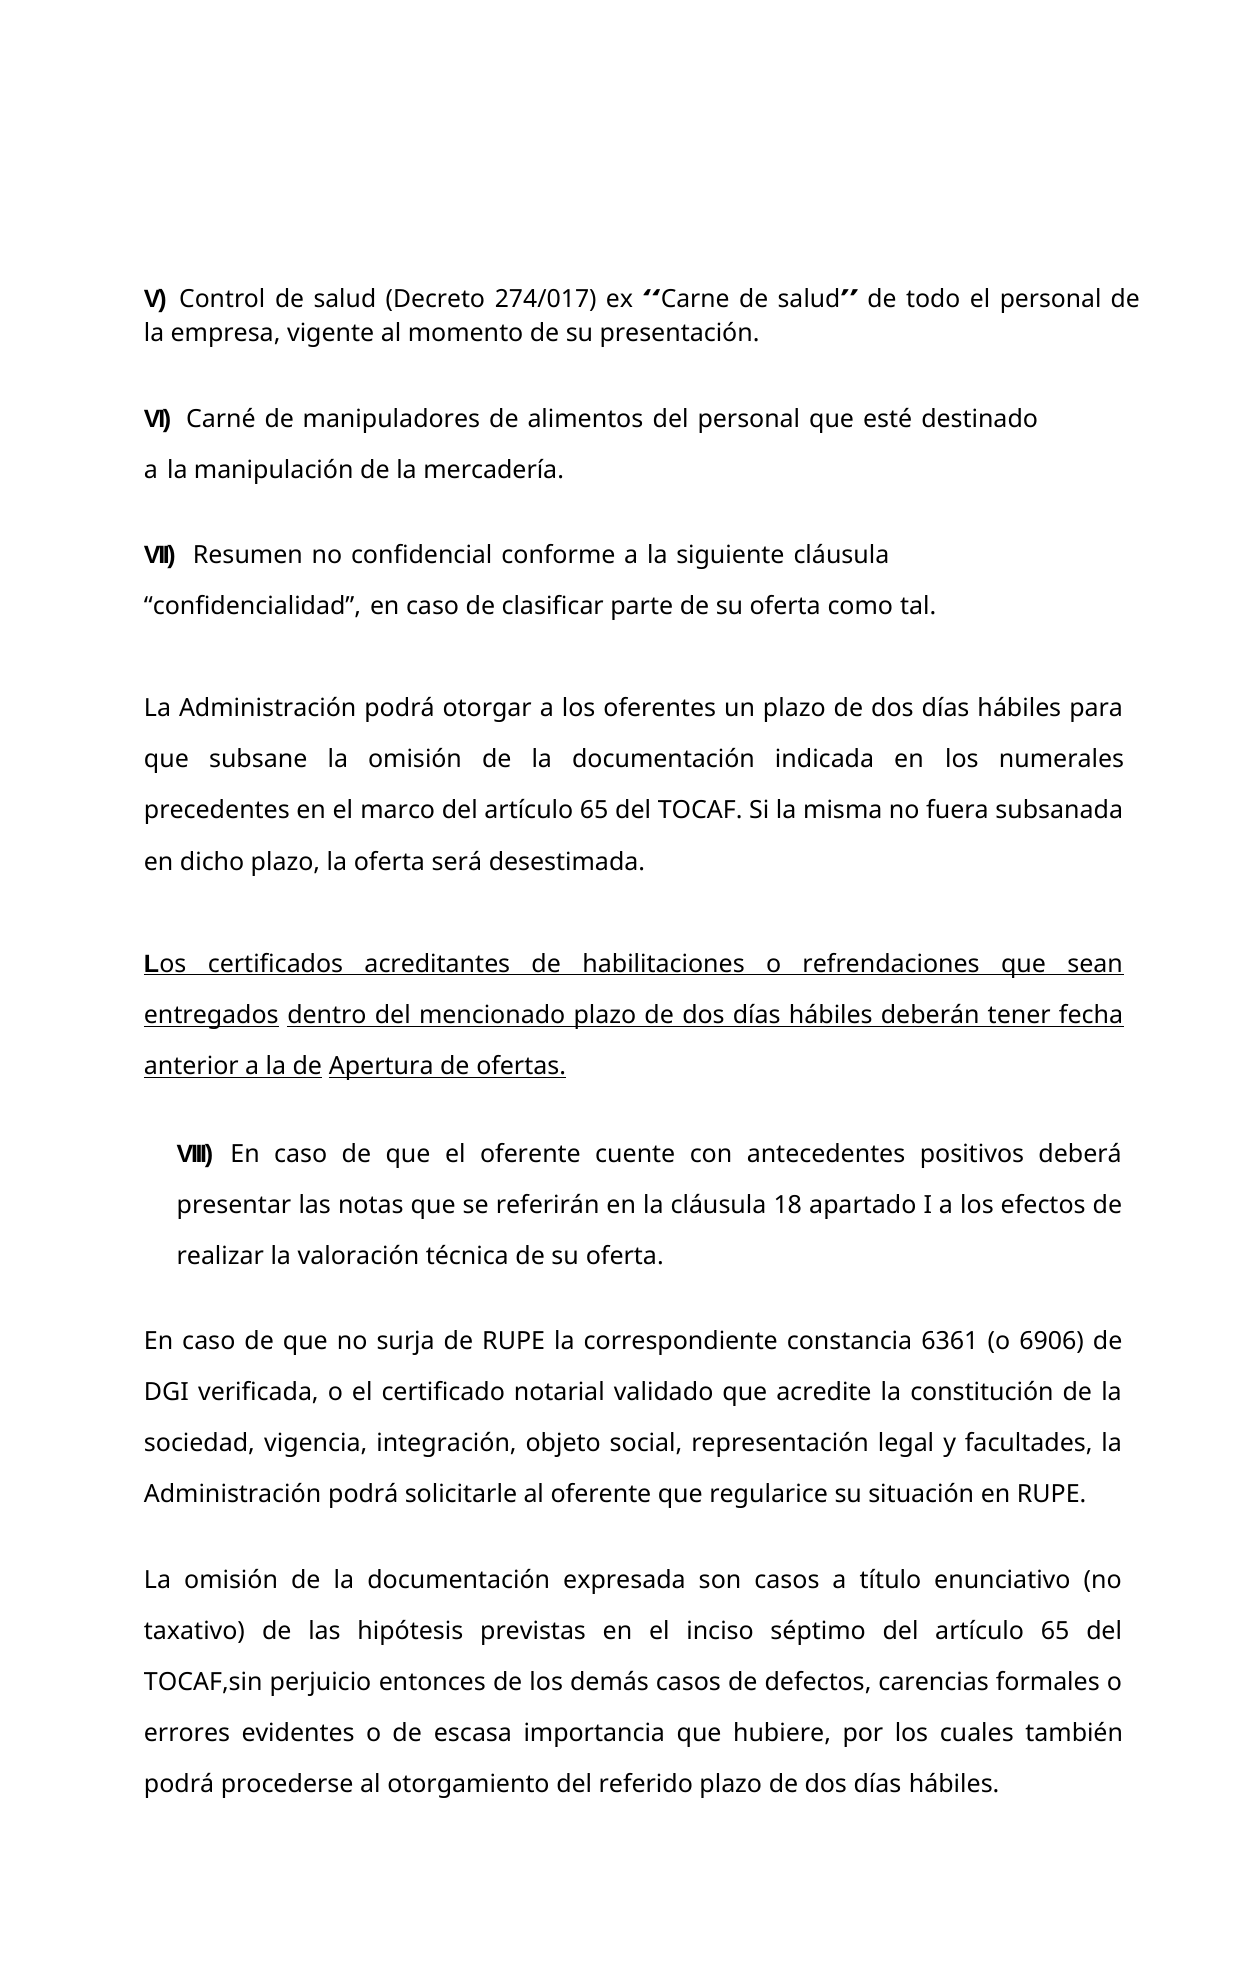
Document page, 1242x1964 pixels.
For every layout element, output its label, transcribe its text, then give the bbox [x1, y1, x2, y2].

text La Administración podrá otorgar a los oferentes un plazo de dos días hábiles para que subsane la omisión de la documentación indicada en los numerales precedentes en el marco del artículo 65 del TOCAF. Si la misma no fuera subsanada en dicho plazo, la oferta será desestimada. [144, 690, 1124, 877]
text Los certificados acreditantes de habilitaciones o refrendaciones que sean entregados dentro del mencionado plazo de dos días hábiles deberán tener fecha anterior a la de Apertura de ofertas. [144, 975, 1124, 1082]
text La omisión de la documentación expresada son casos a título enunciativo (no taxativo) de las hipótesis previstas en el inciso séptimo del artículo 65 del TOCAF,sin perjuicio entonces de los demás casos de defectos, carencias formales o errores evidentes o de escasa importancia que hubiere, por los cuales también podrá procederse al otorgamiento del referido plazo de dos días hábiles. [144, 1562, 1123, 1800]
text En caso de que no surja de RUPE la correspondiente constancia 6361 (o 6906) de DGI verificada, o el certificado notarial validado que acredite la constitución de la sociedad, vigencia, integración, objeto social, representación legal y facultades, la Administración podrá solicitarle al oferente que regularice su situación en RUPE. [144, 1323, 1124, 1510]
text Los certificados acreditantes de habilitaciones o refrendaciones que sean entregados dentro del mencionado plazo de dos días hábiles deberán tener fecha anterior a la de Apertura de ofertas. [144, 946, 1124, 974]
list Resumen no confidencial conforme a la siguiente cláusula “confidencialidad”, en caso de clasificar parte de su oferta como tal. [144, 537, 1106, 622]
list Control de salud (Decreto 274/017) ex “Carne de salud” de todo el personal de la empresa, vigente al momento de su presentación. [144, 281, 1155, 349]
list Carné de manipuladores de alimentos del personal que esté destinado a la manipulación de la mercadería. [144, 400, 1048, 486]
list En caso de que el oferente cuente con antecedentes positivos deberá presentar las notas que se referirán en la cláusula 18 apartado I a los efectos de realizar la valoración técnica de su oferta. [176, 1135, 1123, 1272]
